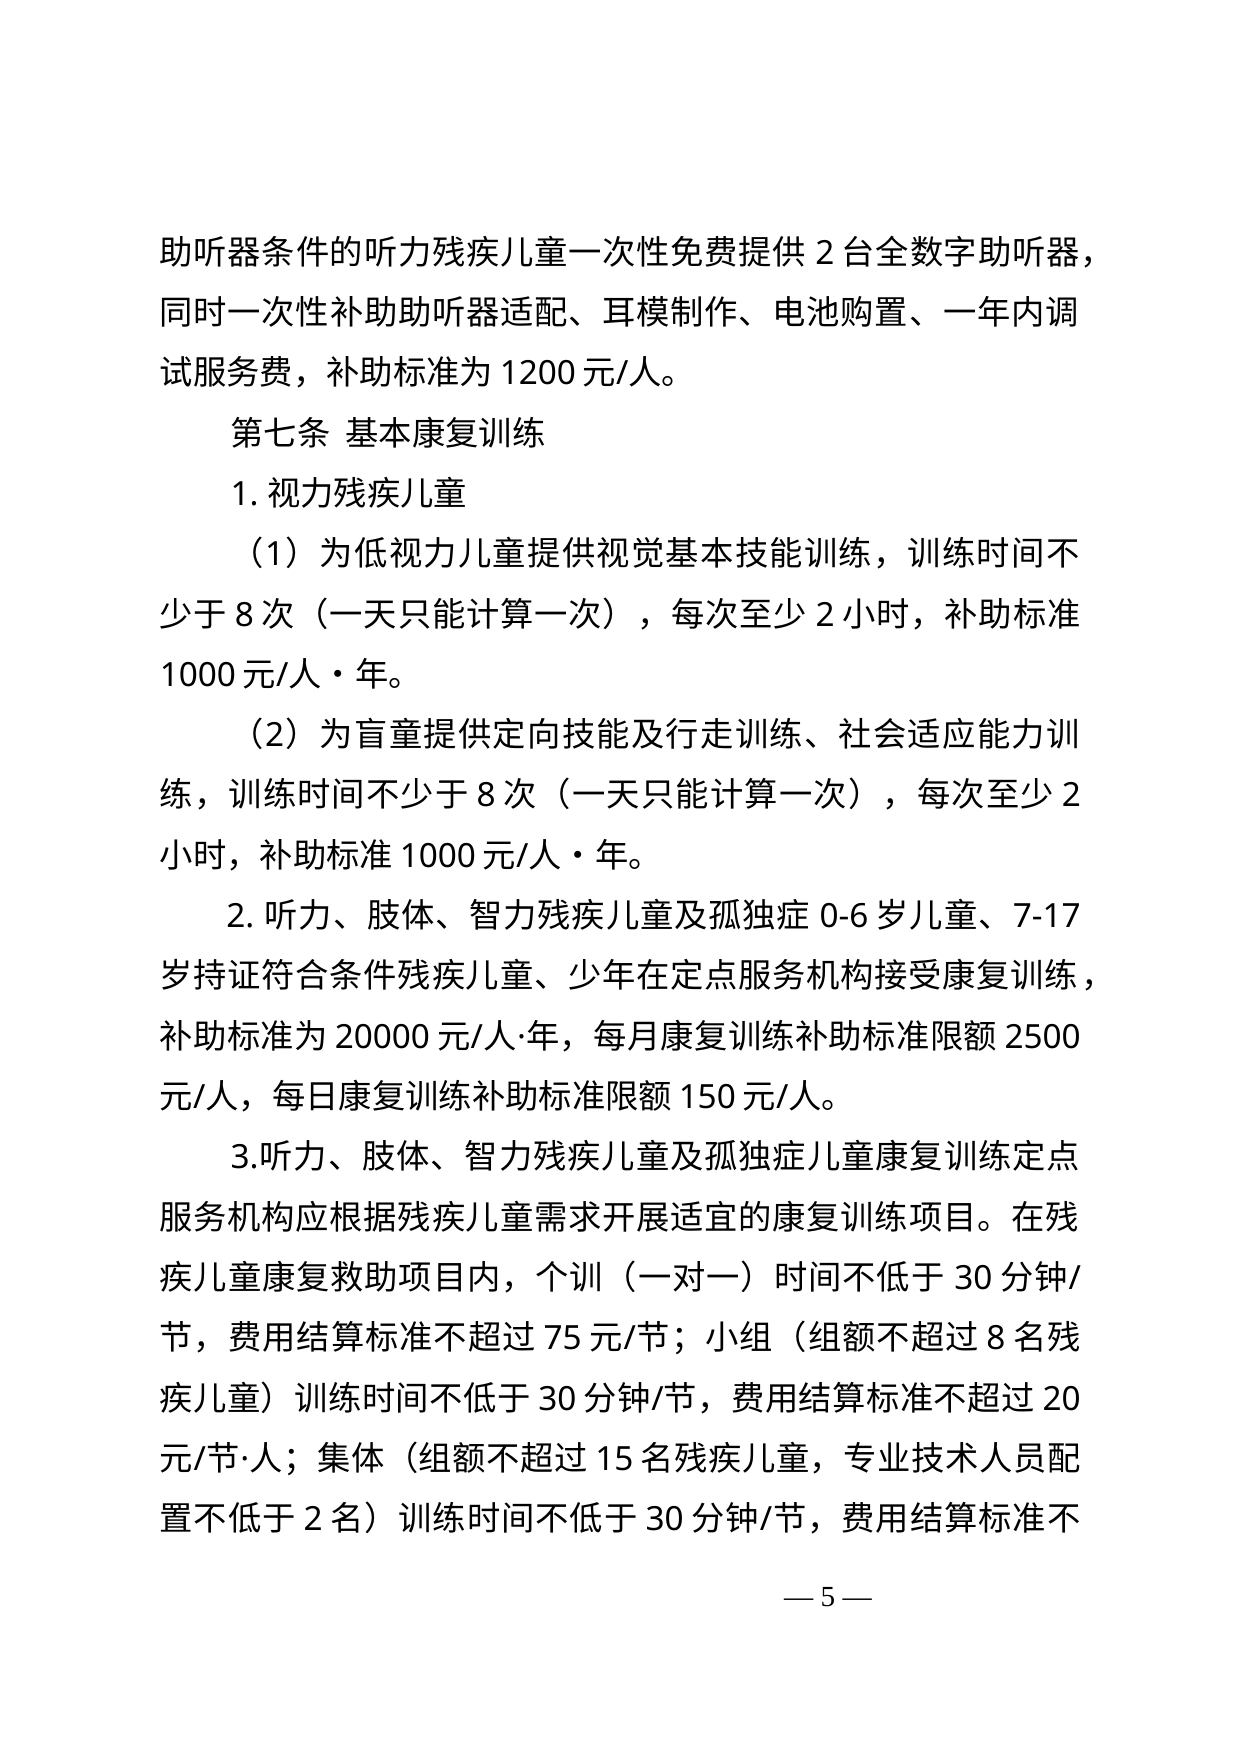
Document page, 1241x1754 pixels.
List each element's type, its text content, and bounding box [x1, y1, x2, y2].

text 1. 视力残疾儿童 [159, 461, 1081, 521]
text （1）为低视力儿童提供视觉基本技能训练，训练时间不少于8次（一天只能计算一次），每次至少2小时，补助标准1000元/人•年。 [159, 521, 1081, 702]
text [159, 1124, 1081, 1546]
text 2. 听力、肢体、智力残疾儿童及孤独症0-6岁儿童、7-17岁持证符合条件残疾儿童、少年在定点服务机构接受康复训练，补助标准为20000元/人·年，每月康复训练补助标准限额2500元/人，每日康复训练补助标准限额150元/人。 [159, 883, 1081, 1124]
text 第七条 基本康复训练 [159, 400, 1081, 461]
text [159, 219, 1081, 400]
text （2）为盲童提供定向技能及行走训练、社会适应能力训练，训练时间不少于8次（一天只能计算一次），每次至少2小时，补助标准1000元/人•年。 [159, 702, 1081, 883]
